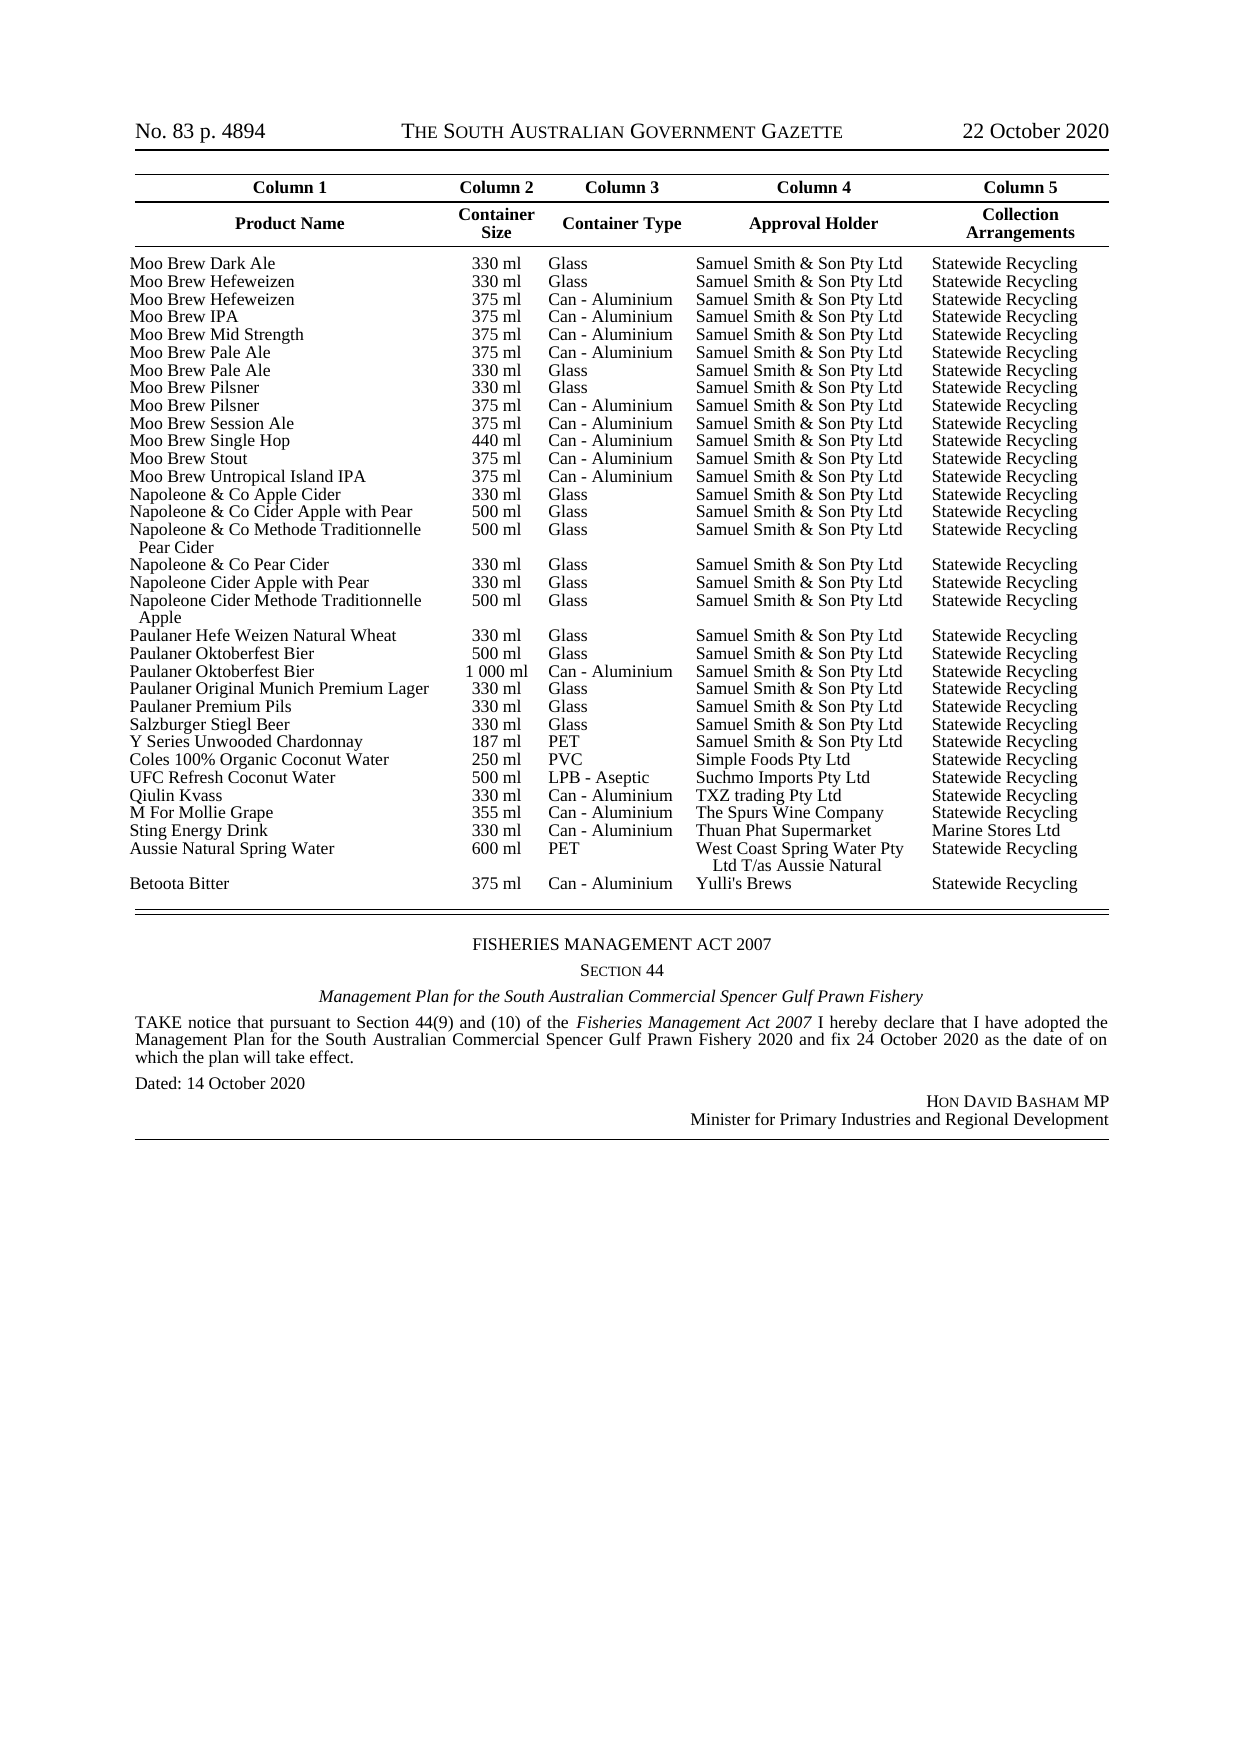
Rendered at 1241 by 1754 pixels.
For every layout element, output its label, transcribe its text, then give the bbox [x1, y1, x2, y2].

table_cell [696, 247, 932, 256]
table_header Column 4 [696, 175, 932, 201]
table_cell Container Size [445, 203, 548, 246]
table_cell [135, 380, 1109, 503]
table_cell [932, 247, 1109, 256]
table_header Column 2 [445, 175, 548, 201]
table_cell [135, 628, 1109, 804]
table_cell Approval Holder [696, 203, 932, 246]
table_cell [135, 247, 445, 256]
text Management Plan for the South Australian Commercial Spencer Gulf Prawn Fishery [135, 988, 1109, 1006]
text Section 44 [135, 962, 1109, 979]
table_cell Container Type [548, 203, 696, 246]
table_cell [445, 247, 548, 256]
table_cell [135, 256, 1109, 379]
text Hon David Basham MP [135, 1093, 1109, 1111]
table_header Column 3 [548, 175, 696, 201]
table_header Column 1 [135, 175, 445, 201]
text TAKE notice that pursuant to Section 44(9) and (10) of the Fisheries Management Act 2007 I hereby declare that I have adopted the Management Plan for the South Australian Commercial Spencer Gulf Prawn Fishery 2020 and fix 24 October 2020 as the date of on which the plan will take effect. [135, 1014, 1109, 1067]
text Minister for Primary Industries and Regional Development [135, 1111, 1109, 1128]
subtitle Fisheries Management Act 2007 [135, 936, 1109, 953]
table_cell [548, 247, 696, 256]
table_cell Product Name [135, 203, 445, 246]
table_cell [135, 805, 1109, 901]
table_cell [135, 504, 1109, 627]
table_cell Collection Arrangements [932, 203, 1109, 246]
table_header Column 5 [932, 175, 1109, 201]
text Dated: 14 October 2020 [135, 1075, 1109, 1093]
